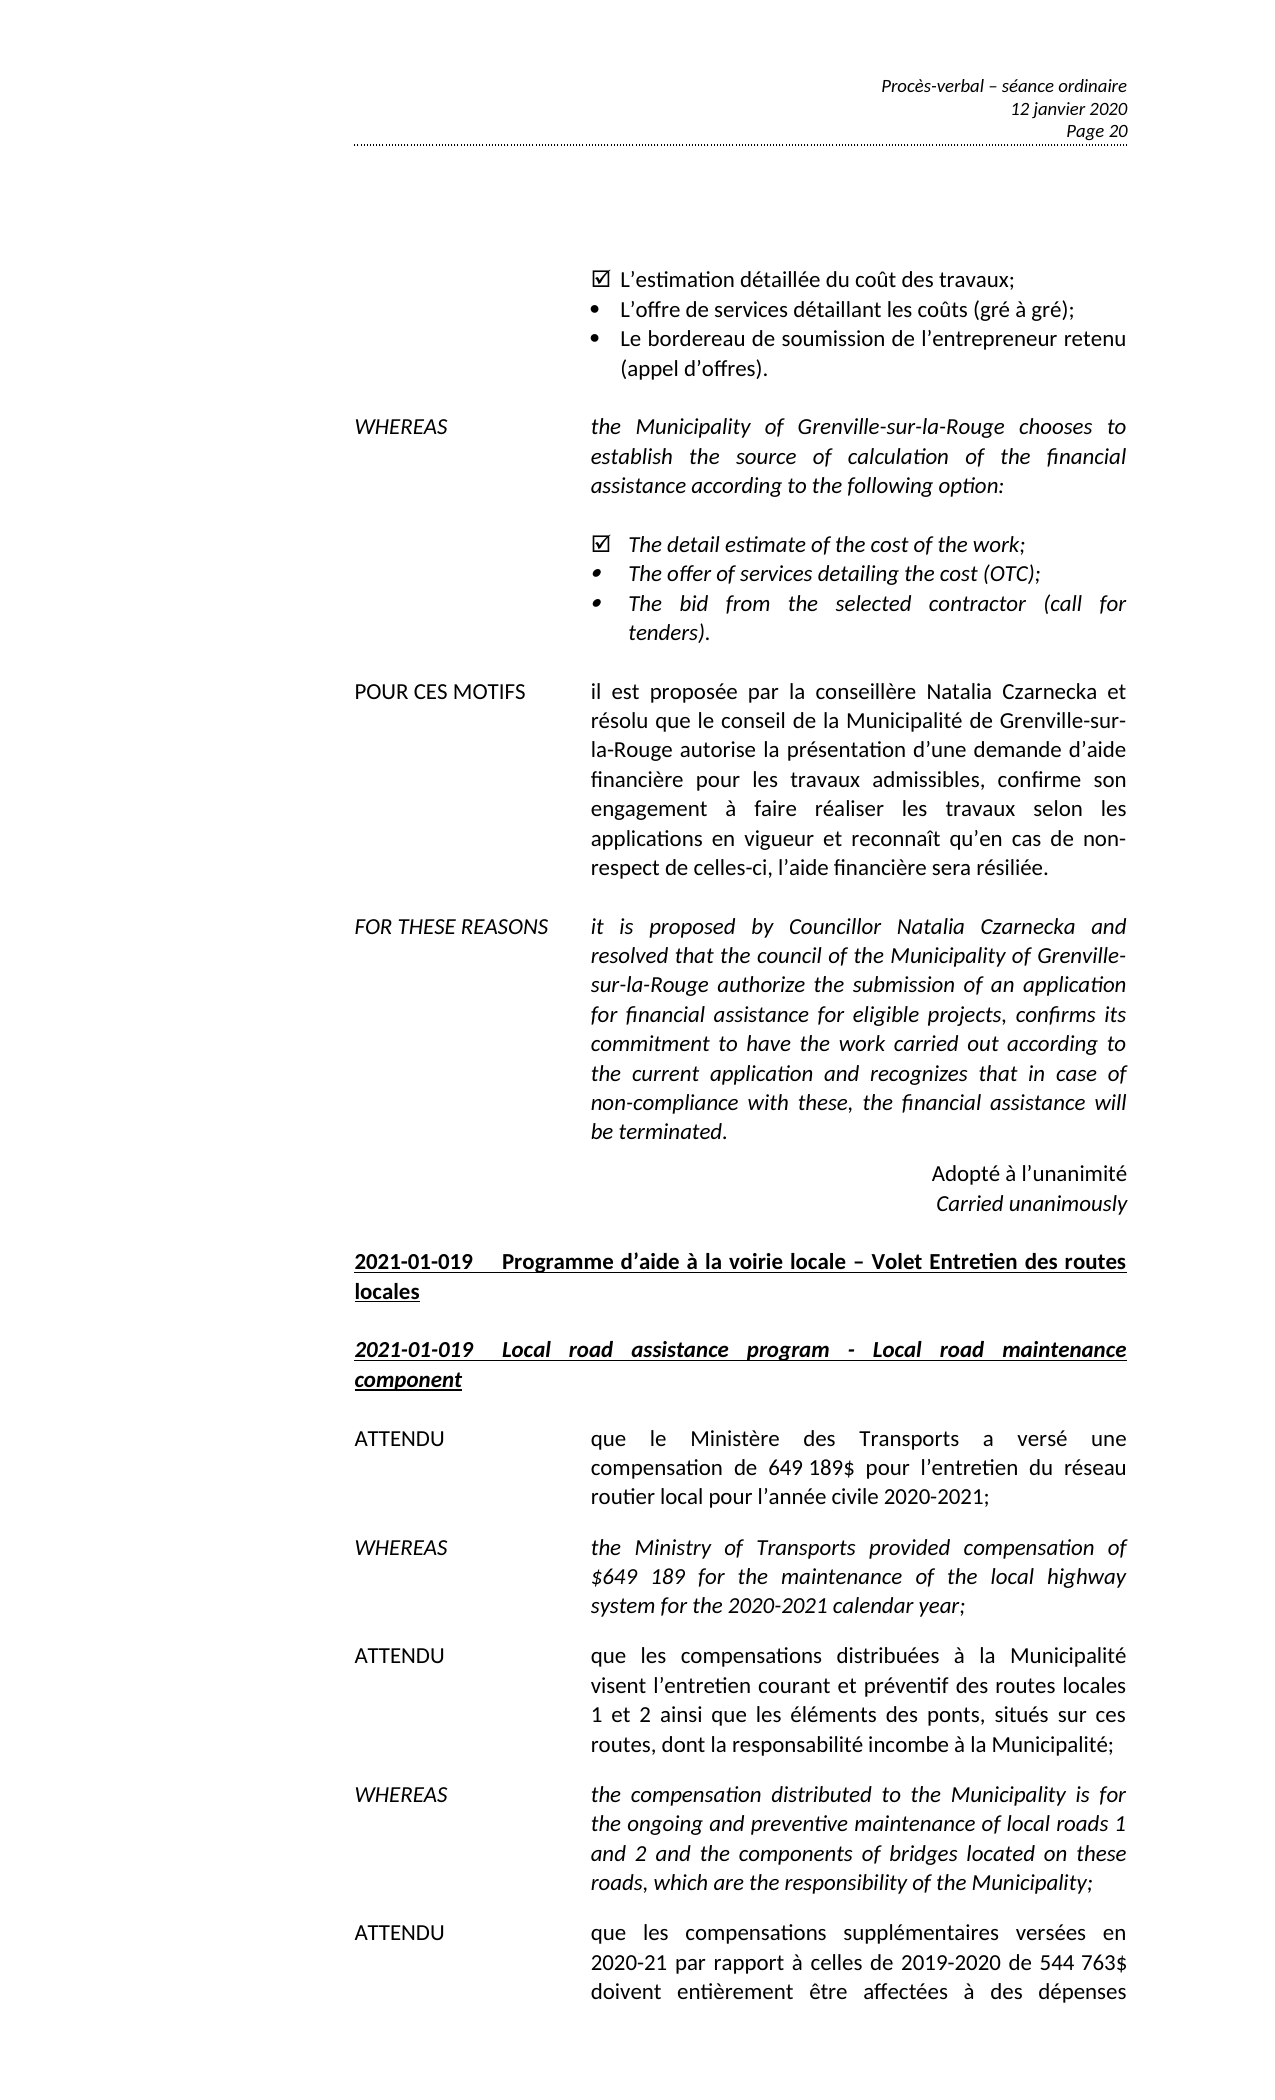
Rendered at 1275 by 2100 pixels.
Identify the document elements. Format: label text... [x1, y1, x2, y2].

text Carried unanimously [354, 1189, 1127, 1217]
text ATTENDU que le Ministère des Transports a versé une compensation de 649 189$ pour l’entretien du réseau routier local pour l’année civile 2020-2021; [354, 1424, 1127, 1511]
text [354, 1918, 1127, 2005]
text The detail estimate of the cost of the work; [591, 530, 1127, 558]
text 2021-01-019 Local road assistance program - Local road maintenance component [354, 1336, 1127, 1360]
list The bid from the selected contractor (call for tenders). [591, 589, 1127, 646]
text FOR THESE REASONS it is proposed by Councillor Natalia Czarnecka and resolved that the council of the Municipality of Grenville-sur-la-Rouge authorize the submission of an application for financial assistance for eligible projects, confirms its commitment to have the work carried out according to the current application and recognizes that in case of non-compliance with these, the financial assistance will be terminated. [354, 912, 1127, 1146]
list Le bordereau de soumission de l’entrepreneur retenu (appel d’offres). [591, 324, 1127, 382]
text WHEREAS the Municipality of Grenville-sur-la-Rouge chooses to establish the source of calculation of the financial assistance according to the following option: [354, 412, 1127, 499]
text 2021-01-019 Programme d’aide à la voirie locale – Volet Entretien des routes locales [354, 1273, 1127, 1305]
text Adopté à l’unanimité [354, 1159, 1127, 1187]
text 2021-01-019 Programme d’aide à la voirie locale – Volet Entretien des routes locales [354, 1247, 1127, 1272]
text L’estimation détaillée du coût des travaux; [591, 266, 1127, 294]
text WHEREAS the compensation distributed to the Municipality is for the ongoing and preventive maintenance of local roads 1 and 2 and the components of bridges located on these roads, which are the responsibility of the Municipality; [354, 1780, 1127, 1896]
text ATTENDU que les compensations distribuées à la Municipalité visent l’entretien courant et préventif des routes locales 1 et 2 ainsi que les éléments des ponts, situés sur ces routes, dont la responsabilité incombe à la Municipalité; [354, 1642, 1127, 1758]
text POUR CES MOTIFS il est proposée par la conseillère Natalia Czarnecka et résolu que le conseil de la Municipalité de Grenville-sur-la-Rouge autorise la présentation d’une demande d’aide financière pour les travaux admissibles, confirme son engagement à faire réaliser les travaux selon les applications en vigueur et reconnaît qu’en cas de non-respect de celles-ci, l’aide financière sera résiliée. [354, 677, 1127, 881]
list The offer of services detailing the cost (OTC); [591, 559, 1127, 587]
text L’offre de services détaillant les coûts (gré à gré); [591, 295, 1127, 323]
text 2021-01-019 Local road assistance program - Local road maintenance component [354, 1361, 1127, 1393]
text WHEREAS the Ministry of Transports provided compensation of $649 189 for the maintenance of the local highway system for the 2020-2021 calendar year; [354, 1533, 1127, 1619]
